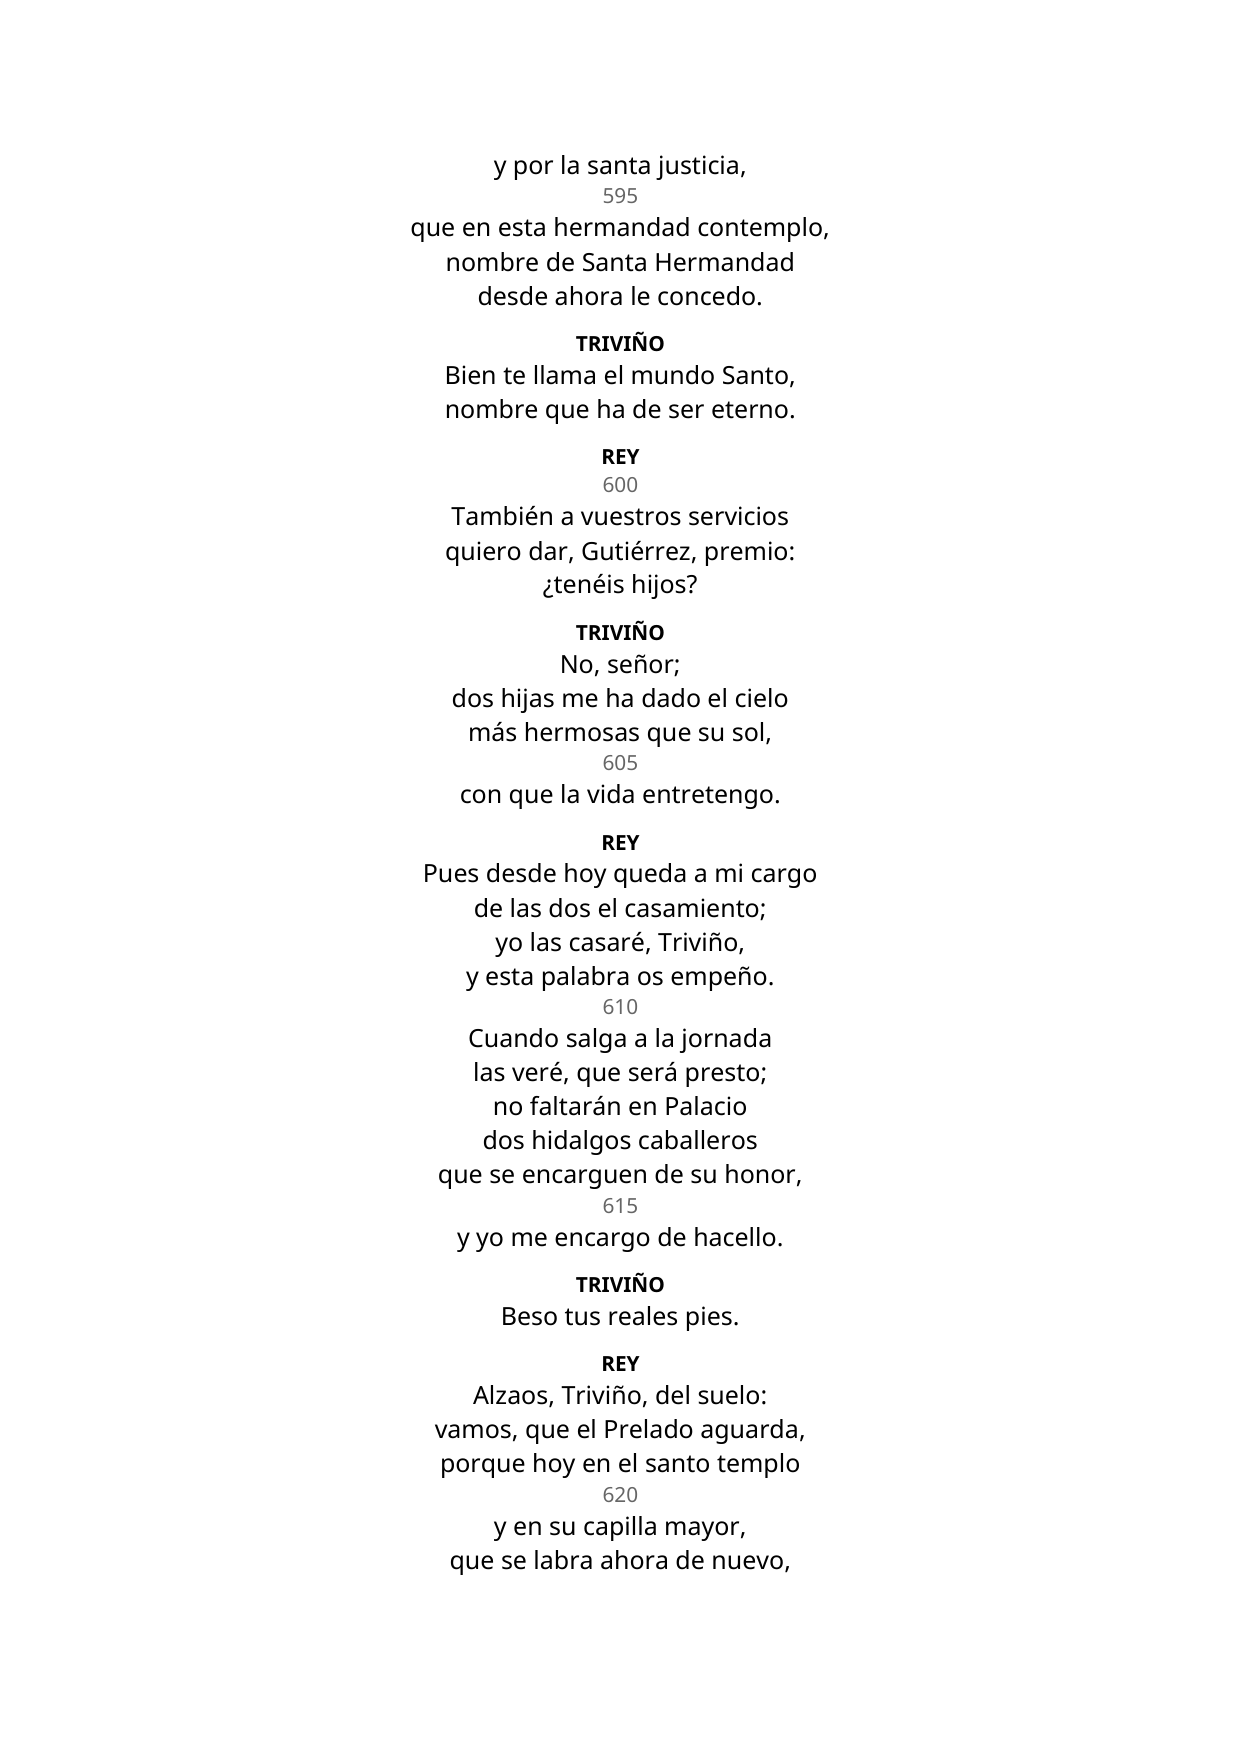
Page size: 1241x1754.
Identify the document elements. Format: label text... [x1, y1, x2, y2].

text REY [177, 828, 1063, 856]
text REY [177, 1349, 1063, 1378]
text Pues desde hoy queda a mi cargo [177, 856, 1063, 890]
text 605 [177, 748, 1063, 777]
text TRIVIÑO [177, 1270, 1063, 1299]
text Bien te llama el mundo Santo, [177, 357, 1063, 391]
text dos hijas me ha dado el cielo [177, 680, 1063, 714]
text que se encarguen de su honor, [177, 1157, 1063, 1191]
text 615 [177, 1191, 1063, 1219]
text que en esta hermandad contemplo, [177, 210, 1063, 244]
text las veré, que será presto; [177, 1055, 1063, 1089]
text quiero dar, Gutiérrez, premio: [177, 533, 1063, 567]
text más hermosas que su sol, [177, 714, 1063, 748]
text nombre que ha de ser eterno. [177, 391, 1063, 426]
text TRIVIÑO [177, 618, 1063, 646]
text con que la vida entretengo. [177, 777, 1063, 811]
text dos hidalgos caballeros [177, 1123, 1063, 1157]
text 610 [177, 992, 1063, 1021]
text Beso tus reales pies. [177, 1299, 1063, 1333]
text yo las casaré, Triviño, [177, 924, 1063, 958]
text REY [177, 442, 1063, 471]
text ¿tenéis hijos? [177, 567, 1063, 601]
text Cuando salga a la jornada [177, 1021, 1063, 1055]
text TRIVIÑO [177, 329, 1063, 357]
text y esta palabra os empeño. [177, 958, 1063, 992]
text 600 [177, 471, 1063, 499]
text y por la santa justicia, [177, 148, 1063, 182]
text Alzaos, Triviño, del suelo: [177, 1378, 1063, 1412]
text No, señor; [177, 646, 1063, 680]
text 595 [177, 182, 1063, 210]
text de las dos el casamiento; [177, 890, 1063, 924]
text y yo me encargo de hacello. [177, 1219, 1063, 1254]
text vamos, que el Prelado aguarda, [177, 1412, 1063, 1446]
text También a vuestros servicios [177, 499, 1063, 533]
text nombre de Santa Hermandad [177, 244, 1063, 278]
text desde ahora le concedo. [177, 278, 1063, 312]
text y en su capilla mayor, [177, 1508, 1063, 1543]
text no faltarán en Palacio [177, 1089, 1063, 1123]
text que se labra ahora de nuevo, [177, 1543, 1063, 1577]
text porque hoy en el santo templo [177, 1446, 1063, 1480]
text 620 [177, 1480, 1063, 1508]
